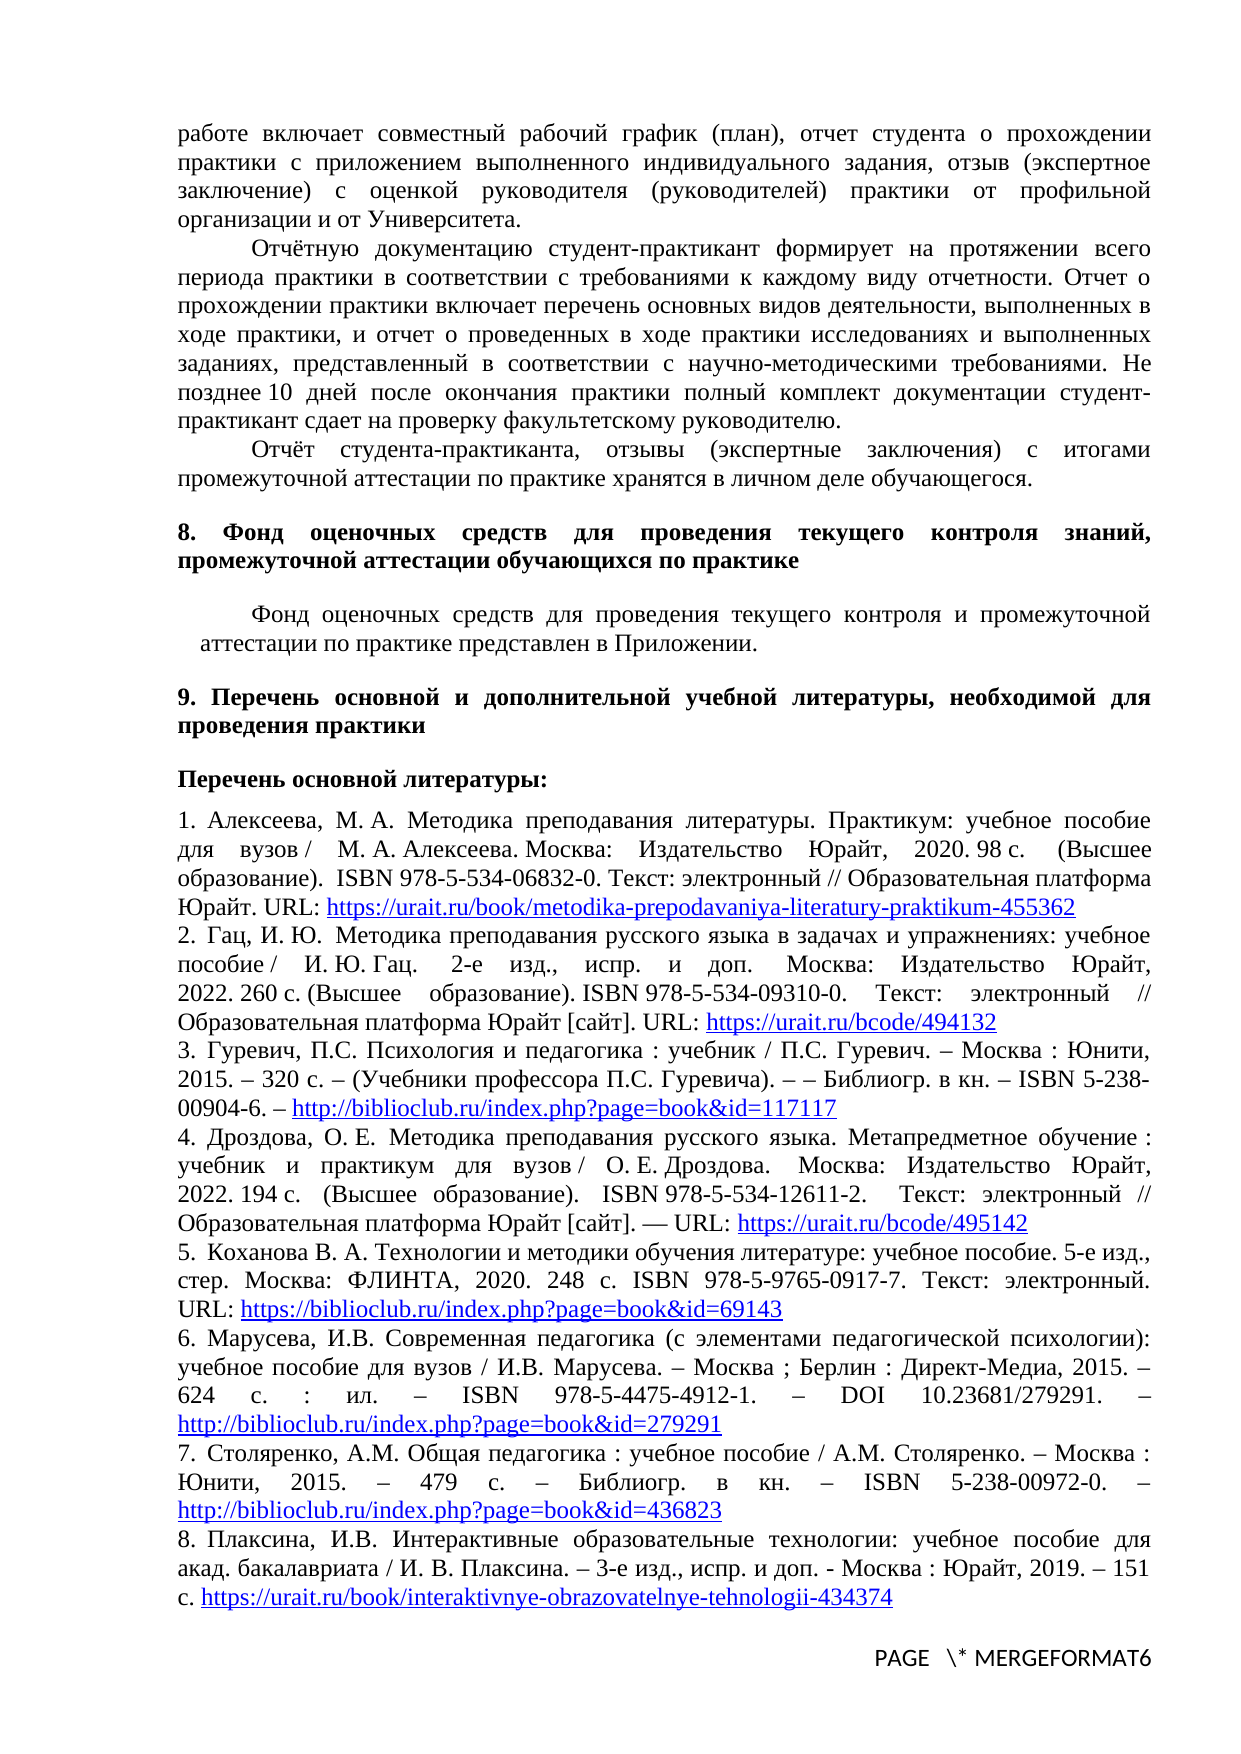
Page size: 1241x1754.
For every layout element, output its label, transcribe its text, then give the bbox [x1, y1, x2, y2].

list Марусева, И.В. Современная педагогика (с элементами педагогической психологии): учебное пособие для вузов / И.В. Марусева. – Москва ; Берлин : Директ-Медиа, 2015. – 624 с. : ил. – ISBN 978-5-4475-4912-1. – DOI 10.23681/279291. – http://biblioclub.ru/index.php?page=book&id=279291 [177, 1323, 1152, 1438]
list Коханова В. А. Технологии и методики обучения литературе: учебное пособие. 5-е изд., стер. Москва: ФЛИНТА, 2020. 248 с. ISBN 978-5-9765-0917-7. Текст: электронный. URL: https://biblioclub.ru/index.php?page=book&id=69143 [177, 1237, 1152, 1323]
list Столяренко, А.М. Общая педагогика : учебное пособие / А.М. Столяренко. – Москва : Юнити, 2015. – 479 с. – Библиогр. в кн. – ISBN 5-238-00972-0. – http://biblioclub.ru/index.php?page=book&id=436823 [177, 1438, 1152, 1524]
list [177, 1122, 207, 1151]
subtitle 8. Фонд оценочных средств для проведения текущего контроля знаний, промежуточной аттестации обучающихся по практике [177, 517, 1152, 574]
text Фонд оценочных средств для проведения текущего контроля и промежуточной аттестации по практике представлен в Приложении. [200, 599, 1152, 657]
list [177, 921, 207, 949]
list Гуревич, П.С. Психология и педагогика : учебник / П.С. Гуревич. – Москва : Юнити, 2015. – 320 с. – (Учебники профессора П.С. Гуревича). – – Библиогр. в кн. – ISBN 5-238-00904-6. – http://biblioclub.ru/index.php?page=book&id=117117 [177, 1036, 1152, 1122]
text Отчётную документацию студент-практикант формирует на протяжении всего периода практики в соответствии с требованиями к каждому виду отчетности. Отчет о прохождении практики включает перечень основных видов деятельности, выполненных в ходе практики, и отчет о проведенных в ходе практики исследованиях и выполненных заданиях, представленный в соответствии с научно-методическими требованиями. Не позднее 10 дней после окончания практики полный комплект документации студент-практикант сдает на проверку факультетскому руководителю. [177, 233, 1152, 434]
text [177, 118, 1152, 233]
subtitle 9. Перечень основной и дополнительной учебной литературы, необходимой для проведения практики [177, 682, 1152, 739]
list Плаксина, И.В. Интерактивные образовательные технологии: учебное пособие для акад. бакалавриата / И. В. Плаксина. – 3-е изд., испр. и доп. - Москва : Юрайт, 2019. – 151 с. https://urait.ru/book/interaktivnye-obrazovatelnye-tehnologii-434374 [177, 1524, 1152, 1611]
text Перечень основной литературы: [177, 764, 1152, 793]
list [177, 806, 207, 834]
list Алексеева, М. А. Методика преподавания литературы. Практикум: учебное пособие для вузов / М. А. Алексеева. Москва: Издательство Юрайт, 2020. 98 с. (Высшее образование). ISBN 978-5-534-06832-0. Текст: электронный // Образовательная платформа Юрайт. URL: https://urait.ru/book/metodika-prepodavaniya-literatury-praktikum-455362 [326, 863, 1152, 921]
text Отчёт студента-практиканта, отзывы (экспертные заключения) с итогами промежуточной аттестации по практике хранятся в личном деле обучающегося. [177, 434, 1152, 492]
